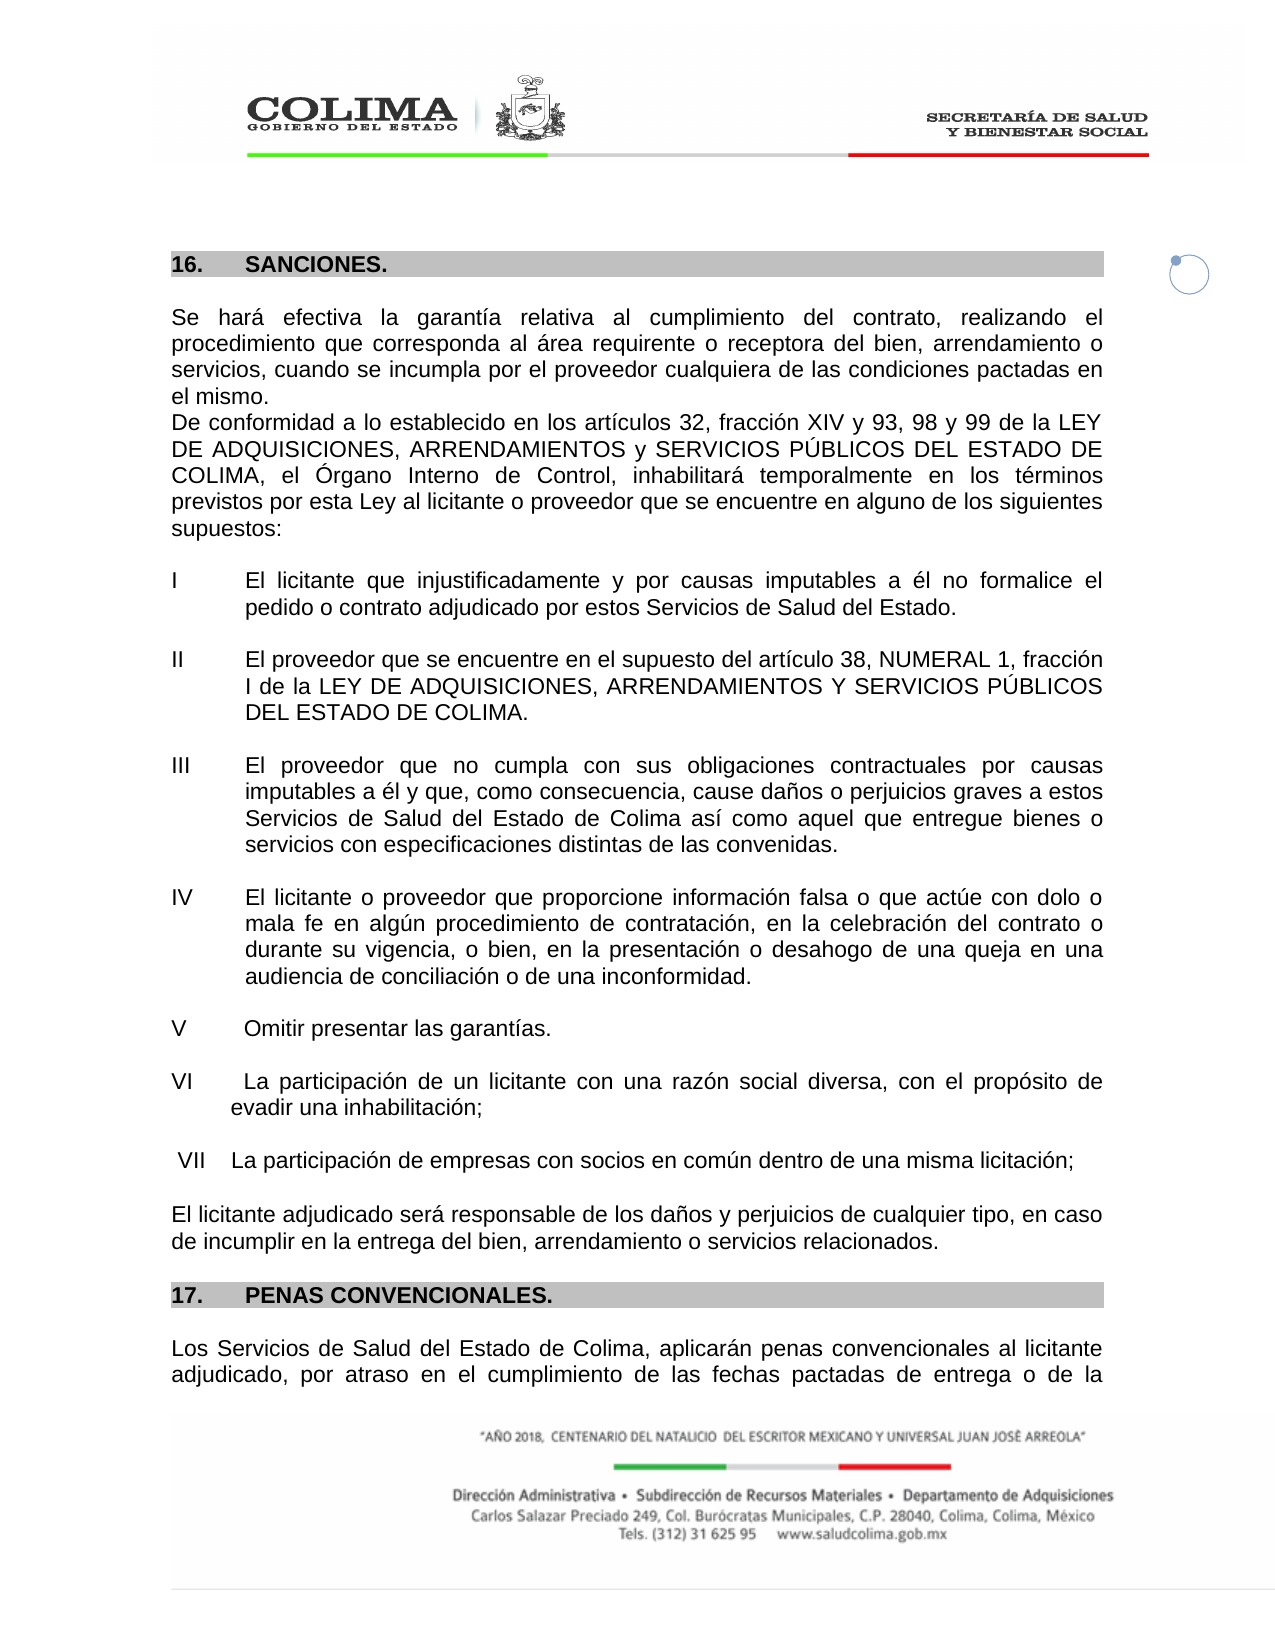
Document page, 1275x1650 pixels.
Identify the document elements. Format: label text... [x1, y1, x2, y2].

picture [151, 23, 1245, 163]
text 16. SANCIONES. [171, 251, 1104, 277]
text III El proveedor que no cumpla con sus obligaciones contractuales por causas imputables a él y que, como consecuencia, cause daños o perjuicios graves a estos Servicios de Salud del Estado de Colima así como aquel que entregue bienes o servicios con especificaciones distintas de las convenidas. [171, 752, 1104, 857]
text Se hará efectiva la garantía relativa al cumplimiento del contrato, realizando el procedimiento que corresponda al área requirente o receptora del bien, arrendamiento o servicios, cuando se incumpla por el proveedor cualquiera de las condiciones pactadas en el mismo. [171, 304, 1104, 409]
text IV El licitante o proveedor que proporcione información falsa o que actúe con dolo o mala fe en algún procedimiento de contratación, en la celebración del contrato o durante su vigencia, o bien, en la presentación o desahogo de una queja en una audiencia de conciliación o de una inconformidad. [171, 883, 1104, 989]
text VI La participación de un licitante con una razón social diversa, con el propósito de evadir una inhabilitación; [171, 1068, 1104, 1121]
text El licitante adjudicado será responsable de los daños y perjuicios de cualquier tipo, en caso de incumplir en la entrega del bien, arrendamiento o servicios relacionados. [171, 1201, 1104, 1254]
text V Omitir presentar las garantías. [171, 1015, 1104, 1042]
text II El proveedor que se encuentre en el supuesto del artículo 38, NUMERAL 1, fracción I de la LEY DE ADQUISICIONES, ARRENDAMIENTOS Y SERVICIOS PÚBLICOS DEL ESTADO DE COLIMA. [171, 646, 1104, 725]
text De conformidad a lo establecido en los artículos 32, fracción XIV y 93, 98 y 99 de la LEY DE ADQUISICIONES, ARRENDAMIENTOS y SERVICIOS PÚBLICOS DEL ESTADO DE COLIMA, el Órgano Interno de Control, inhabilitará temporalmente en los términos previstos por esta Ley al licitante o proveedor que se encuentre en alguno de los siguientes supuestos: [171, 409, 1104, 541]
picture [171, 1414, 1275, 1591]
text I El licitante que injustificadamente y por causas imputables a él no formalice el pedido o contrato adjudicado por estos Servicios de Salud del Estado. [171, 567, 1104, 620]
text VII La participación de empresas con socios en común dentro de una misma licitación; [171, 1147, 1104, 1173]
text 17. PENAS CONVENCIONALES. [171, 1282, 1104, 1308]
